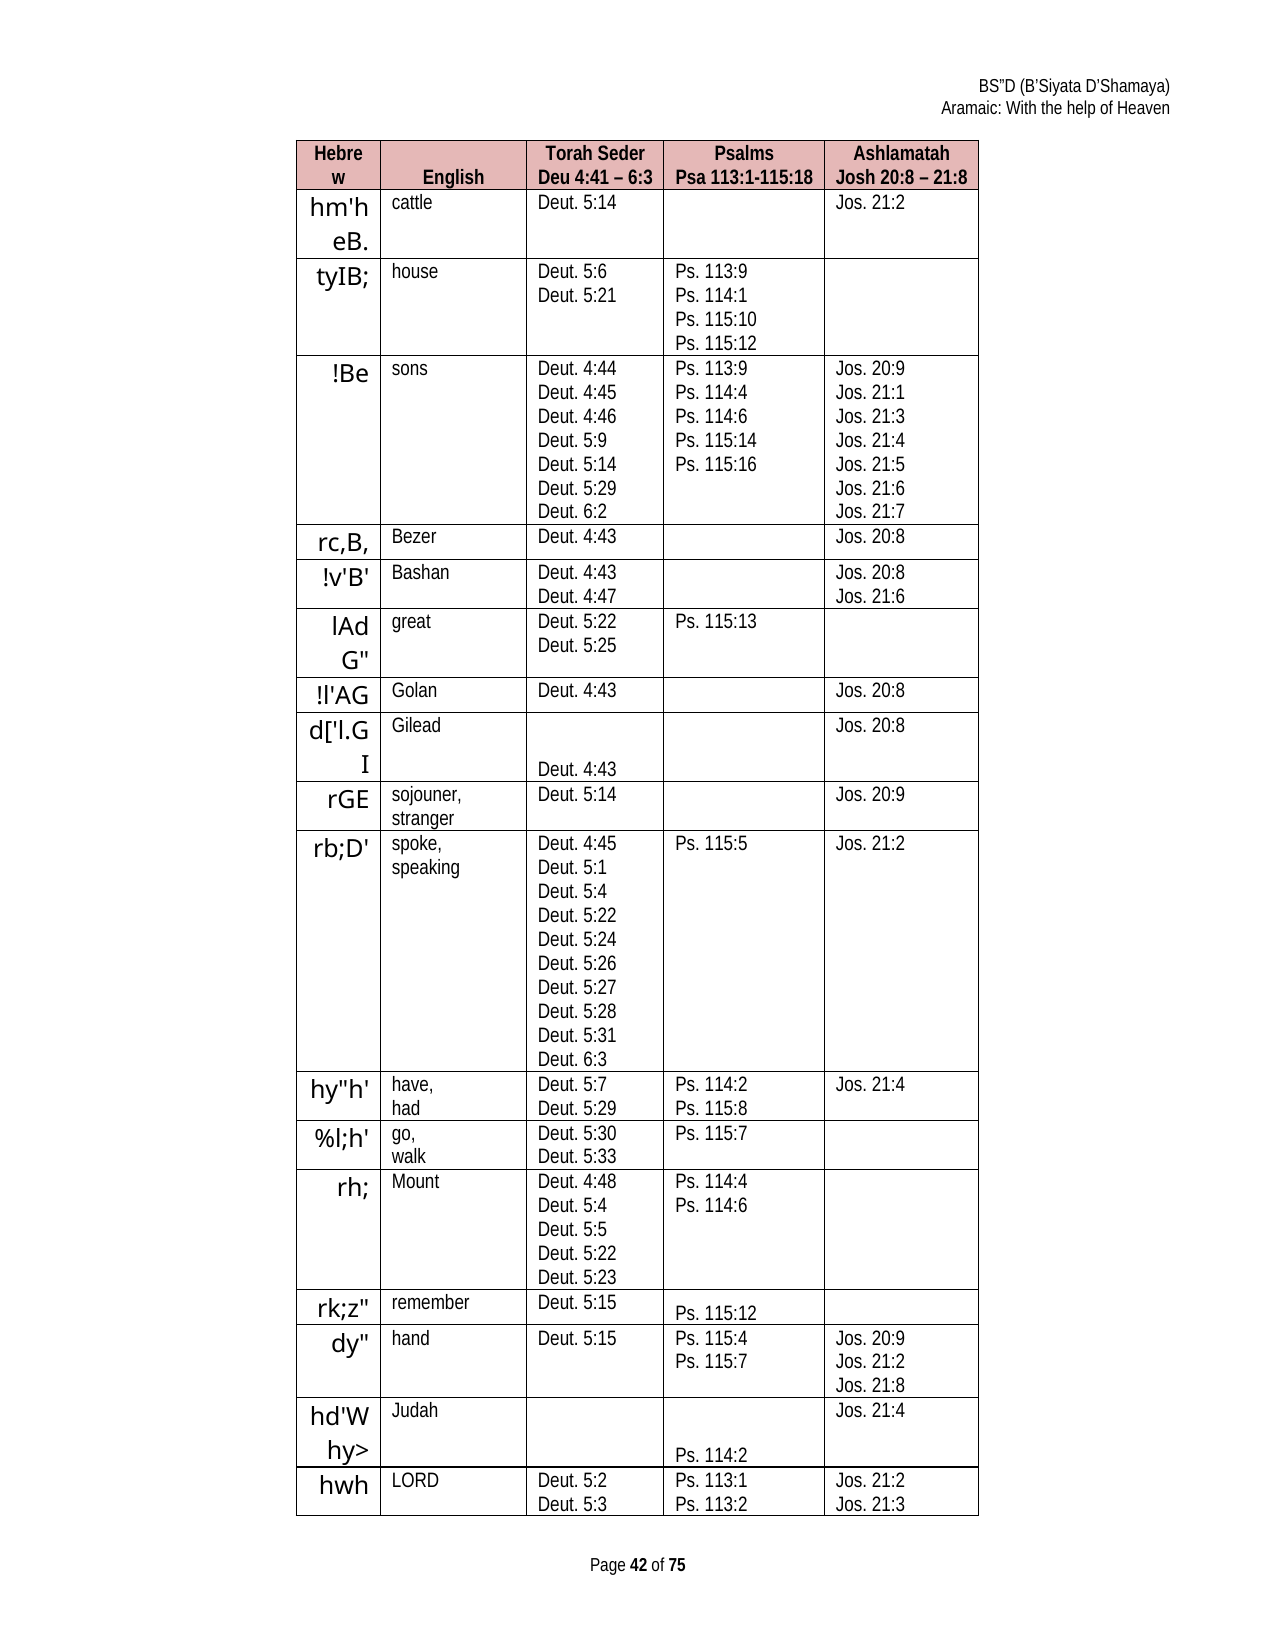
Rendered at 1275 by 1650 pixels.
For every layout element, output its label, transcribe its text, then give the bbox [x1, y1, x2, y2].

table_cell hy"h' [297, 1072, 380, 1119]
table_cell have, had [381, 1072, 526, 1119]
table_cell [825, 259, 978, 355]
table_header English [381, 141, 526, 189]
table_cell rh; [297, 1170, 380, 1289]
table_cell Gilead [381, 713, 526, 781]
table_cell hd'Why> [297, 1398, 380, 1466]
table_cell rGE [297, 782, 380, 830]
table_cell Jos. 20:9 Jos. 21:2 Jos. 21:8 [825, 1325, 978, 1397]
table_header Hebrew [297, 141, 380, 189]
table_cell [527, 1398, 663, 1466]
table_cell rc,B, [297, 525, 380, 558]
table_header Ashlamatah Josh 20:8 – 21:8 [825, 141, 978, 189]
table_cell Deut. 5:15 [527, 1290, 663, 1324]
table_cell !v'B' [297, 560, 380, 607]
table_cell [664, 1468, 824, 1515]
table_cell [527, 1468, 663, 1515]
table_header Psalms Psa 113:1-115:18 [664, 141, 824, 189]
table_cell remember [381, 1290, 526, 1324]
table_cell [825, 1290, 978, 1324]
table_cell rb;D' [297, 831, 380, 1071]
table_cell [664, 678, 824, 712]
table_cell [664, 713, 824, 781]
table_cell tyIB; [297, 259, 380, 355]
table_cell Jos. 20:8 [825, 525, 978, 558]
table_cell sojouner, stranger [381, 782, 526, 830]
table_cell Jos. 20:8 Jos. 21:6 [825, 560, 978, 607]
table_cell Ps. 115:12 [664, 1290, 824, 1324]
table_cell Jos. 21:4 [825, 1398, 978, 1466]
table_cell Jos. 20:9 Jos. 21:1 Jos. 21:3 Jos. 21:4 Jos. 21:5 Jos. 21:6 Jos. 21:7 [825, 356, 978, 523]
table_cell great [381, 609, 526, 677]
table_cell !Be [297, 356, 380, 523]
table_cell dy" [297, 1325, 380, 1397]
table_cell Bezer [381, 525, 526, 558]
table_cell Ps. 115:4 Ps. 115:7 [664, 1325, 824, 1397]
table_cell Deut. 4:43 Deut. 4:47 [527, 560, 663, 607]
table_cell Jos. 20:9 [825, 782, 978, 830]
table_cell Deut. 5:6 Deut. 5:21 [527, 259, 663, 355]
table_cell Bashan [381, 560, 526, 607]
table_cell Mount [381, 1170, 526, 1289]
table_cell rk;z" [297, 1290, 380, 1324]
table_cell house [381, 259, 526, 355]
table_header Torah Seder Deu 4:41 – 6:3 [527, 141, 663, 189]
table_cell Deut. 4:48 Deut. 5:4 Deut. 5:5 Deut. 5:22 Deut. 5:23 [527, 1170, 663, 1289]
table_cell Jos. 21:2 Jos. 21:3 Jos. 21:8 [825, 1468, 978, 1515]
table_cell [664, 525, 824, 558]
table_cell Ps. 115:13 [664, 609, 824, 677]
table_cell d['l.GI [297, 713, 380, 781]
table_cell Ps. 115:7 [664, 1121, 824, 1168]
table_cell Golan [381, 678, 526, 712]
table_cell Deut. 5:15 [527, 1325, 663, 1397]
table_cell Deut. 4:43 [527, 678, 663, 712]
table_cell [664, 190, 824, 258]
table_cell Jos. 20:8 [825, 713, 978, 781]
table_cell [825, 1170, 978, 1289]
table_cell Deut. 5:14 [527, 782, 663, 830]
table_cell Judah [381, 1398, 526, 1466]
table_cell Deut. 5:7 Deut. 5:29 [527, 1072, 663, 1119]
table_cell go, walk [381, 1121, 526, 1168]
table_cell Jos. 21:2 [825, 831, 978, 1071]
table_cell cattle [381, 190, 526, 258]
table_cell [825, 609, 978, 677]
table_cell Ps. 114:2 [664, 1398, 824, 1466]
table_cell Deut. 5:14 [527, 190, 663, 258]
table_cell Jos. 20:8 [825, 678, 978, 712]
table_cell sons [381, 356, 526, 523]
table_cell [664, 782, 824, 830]
table_cell [825, 1121, 978, 1168]
table_cell Jos. 21:2 [825, 190, 978, 258]
table_cell Ps. 113:9 Ps. 114:1 Ps. 115:10 Ps. 115:12 [664, 259, 824, 355]
table_cell Jos. 21:4 [825, 1072, 978, 1119]
table_cell Ps. 114:2 Ps. 115:8 [664, 1072, 824, 1119]
table_cell Deut. 4:45 Deut. 5:1 Deut. 5:4 Deut. 5:22 Deut. 5:24 Deut. 5:26 Deut. 5:27 Deut. 5:28 Deut. 5:31 Deut. 6:3 [527, 831, 663, 1071]
table_cell spoke, speaking [381, 831, 526, 1071]
table_cell Deut. 4:43 [527, 525, 663, 558]
table_cell Ps. 113:9 Ps. 114:4 Ps. 114:6 Ps. 115:14 Ps. 115:16 [664, 356, 824, 523]
table_cell Deut. 5:30 Deut. 5:33 [527, 1121, 663, 1168]
table_cell lAdG" [297, 609, 380, 677]
table_cell Deut. 5:22 Deut. 5:25 [527, 609, 663, 677]
table_cell hwhy [297, 1468, 380, 1515]
table_cell Deut. 4:44 Deut. 4:45 Deut. 4:46 Deut. 5:9 Deut. 5:14 Deut. 5:29 Deut. 6:2 [527, 356, 663, 523]
table_cell Ps. 115:5 [664, 831, 824, 1071]
table_cell hm'heB. [297, 190, 380, 258]
table_cell %l;h' [297, 1121, 380, 1168]
table_cell [664, 560, 824, 607]
table_cell !l'AG [297, 678, 380, 712]
table_cell Deut. 4:43 [527, 713, 663, 781]
table_cell Ps. 114:4 Ps. 114:6 [664, 1170, 824, 1289]
table_cell LORD [381, 1468, 526, 1515]
table_cell hand [381, 1325, 526, 1397]
